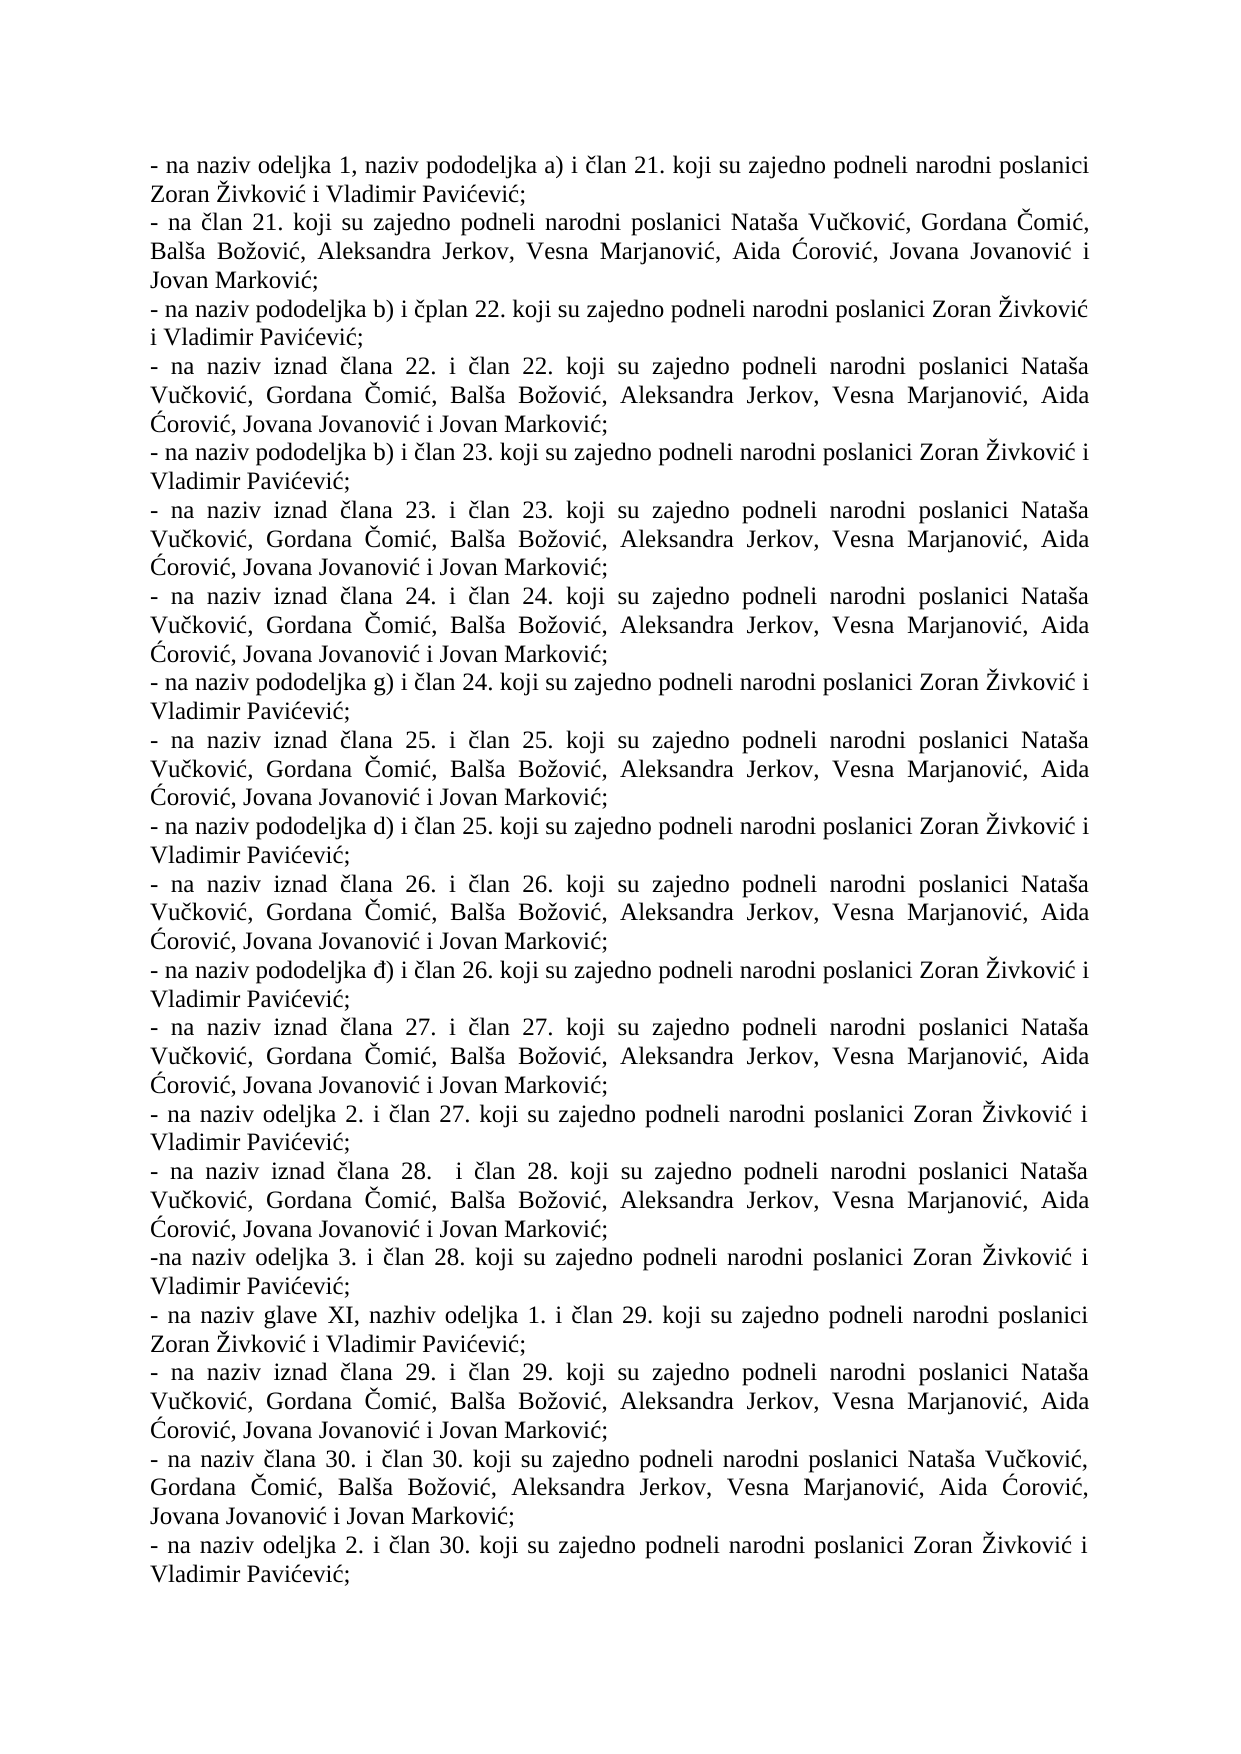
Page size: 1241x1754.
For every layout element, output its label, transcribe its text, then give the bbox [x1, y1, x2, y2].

text - na naziv iznad člana 28. i član 28. koji su zajedno podneli narodni poslanici Nataša Vučković, Gordana Čomić, Balša Božović, Aleksandra Jerkov, Vesna Marjanović, Aida Ćorović, Jovana Jovanović i Jovan Marković; [150, 1156, 1090, 1242]
text - na naziv iznad člana 24. i član 24. koji su zajedno podneli narodni poslanici Nataša Vučković, Gordana Čomić, Balša Božović, Aleksandra Jerkov, Vesna Marjanović, Aida Ćorović, Jovana Jovanović i Jovan Marković; [150, 581, 1090, 667]
text - na naziv pododeljka d) i član 25. koji su zajedno podneli narodni poslanici Zoran Živković i Vladimir Pavićević; [150, 811, 1090, 869]
text - na član 21. koji su zajedno podneli narodni poslanici Nataša Vučković, Gordana Čomić, Balša Božović, Aleksandra Jerkov, Vesna Marjanović, Aida Ćorović, Jovana Jovanović i Jovan Marković; [150, 207, 1090, 294]
text - na naziv iznad člana 22. i član 22. koji su zajedno podneli narodni poslanici Nataša Vučković, Gordana Čomić, Balša Božović, Aleksandra Jerkov, Vesna Marjanović, Aida Ćorović, Jovana Jovanović i Jovan Marković; [150, 351, 1090, 437]
text - na naziv pododeljka b) i član 23. koji su zajedno podneli narodni poslanici Zoran Živković i Vladimir Pavićević; [150, 437, 1090, 495]
text - na naziv iznad člana 29. i član 29. koji su zajedno podneli narodni poslanici Nataša Vučković, Gordana Čomić, Balša Božović, Aleksandra Jerkov, Vesna Marjanović, Aida Ćorović, Jovana Jovanović i Jovan Marković; [150, 1357, 1090, 1444]
text - na naziv iznad člana 26. i član 26. koji su zajedno podneli narodni poslanici Nataša Vučković, Gordana Čomić, Balša Božović, Aleksandra Jerkov, Vesna Marjanović, Aida Ćorović, Jovana Jovanović i Jovan Marković; [150, 869, 1090, 955]
text - na naziv glave XI, nazhiv odeljka 1. i član 29. koji su zajedno podneli narodni poslanici Zoran Živković i Vladimir Pavićević; [150, 1300, 1090, 1357]
text - na naziv iznad člana 27. i član 27. koji su zajedno podneli narodni poslanici Nataša Vučković, Gordana Čomić, Balša Božović, Aleksandra Jerkov, Vesna Marjanović, Aida Ćorović, Jovana Jovanović i Jovan Marković; [150, 1012, 1090, 1099]
text -na naziv odeljka 3. i član 28. koji su zajedno podneli narodni poslanici Zoran Živković i Vladimir Pavićević; [150, 1242, 1090, 1300]
text - na naziv pododeljka b) i čplan 22. koji su zajedno podneli narodni poslanici Zoran Živković i Vladimir Pavićević; [150, 294, 1090, 351]
text - na naziv odeljka 2. i član 30. koji su zajedno podneli narodni poslanici Zoran Živković i Vladimir Pavićević; [150, 1530, 1090, 1587]
text - na naziv pododeljka đ) i član 26. koji su zajedno podneli narodni poslanici Zoran Živković i Vladimir Pavićević; [150, 955, 1090, 1012]
text - na naziv iznad člana 23. i član 23. koji su zajedno podneli narodni poslanici Nataša Vučković, Gordana Čomić, Balša Božović, Aleksandra Jerkov, Vesna Marjanović, Aida Ćorović, Jovana Jovanović i Jovan Marković; [150, 495, 1090, 581]
text - na naziv odeljka 1, naziv pododeljka a) i član 21. koji su zajedno podneli narodni poslanici Zoran Živković i Vladimir Pavićević; [150, 150, 1090, 207]
text - na naziv odeljka 2. i član 27. koji su zajedno podneli narodni poslanici Zoran Živković i Vladimir Pavićević; [150, 1099, 1090, 1156]
text - na naziv iznad člana 25. i član 25. koji su zajedno podneli narodni poslanici Nataša Vučković, Gordana Čomić, Balša Božović, Aleksandra Jerkov, Vesna Marjanović, Aida Ćorović, Jovana Jovanović i Jovan Marković; [150, 725, 1090, 811]
text - na naziv pododeljka g) i član 24. koji su zajedno podneli narodni poslanici Zoran Živković i Vladimir Pavićević; [150, 667, 1090, 725]
text - na naziv člana 30. i član 30. koji su zajedno podneli narodni poslanici Nataša Vučković, Gordana Čomić, Balša Božović, Aleksandra Jerkov, Vesna Marjanović, Aida Ćorović, Jovana Jovanović i Jovan Marković; [150, 1444, 1090, 1530]
